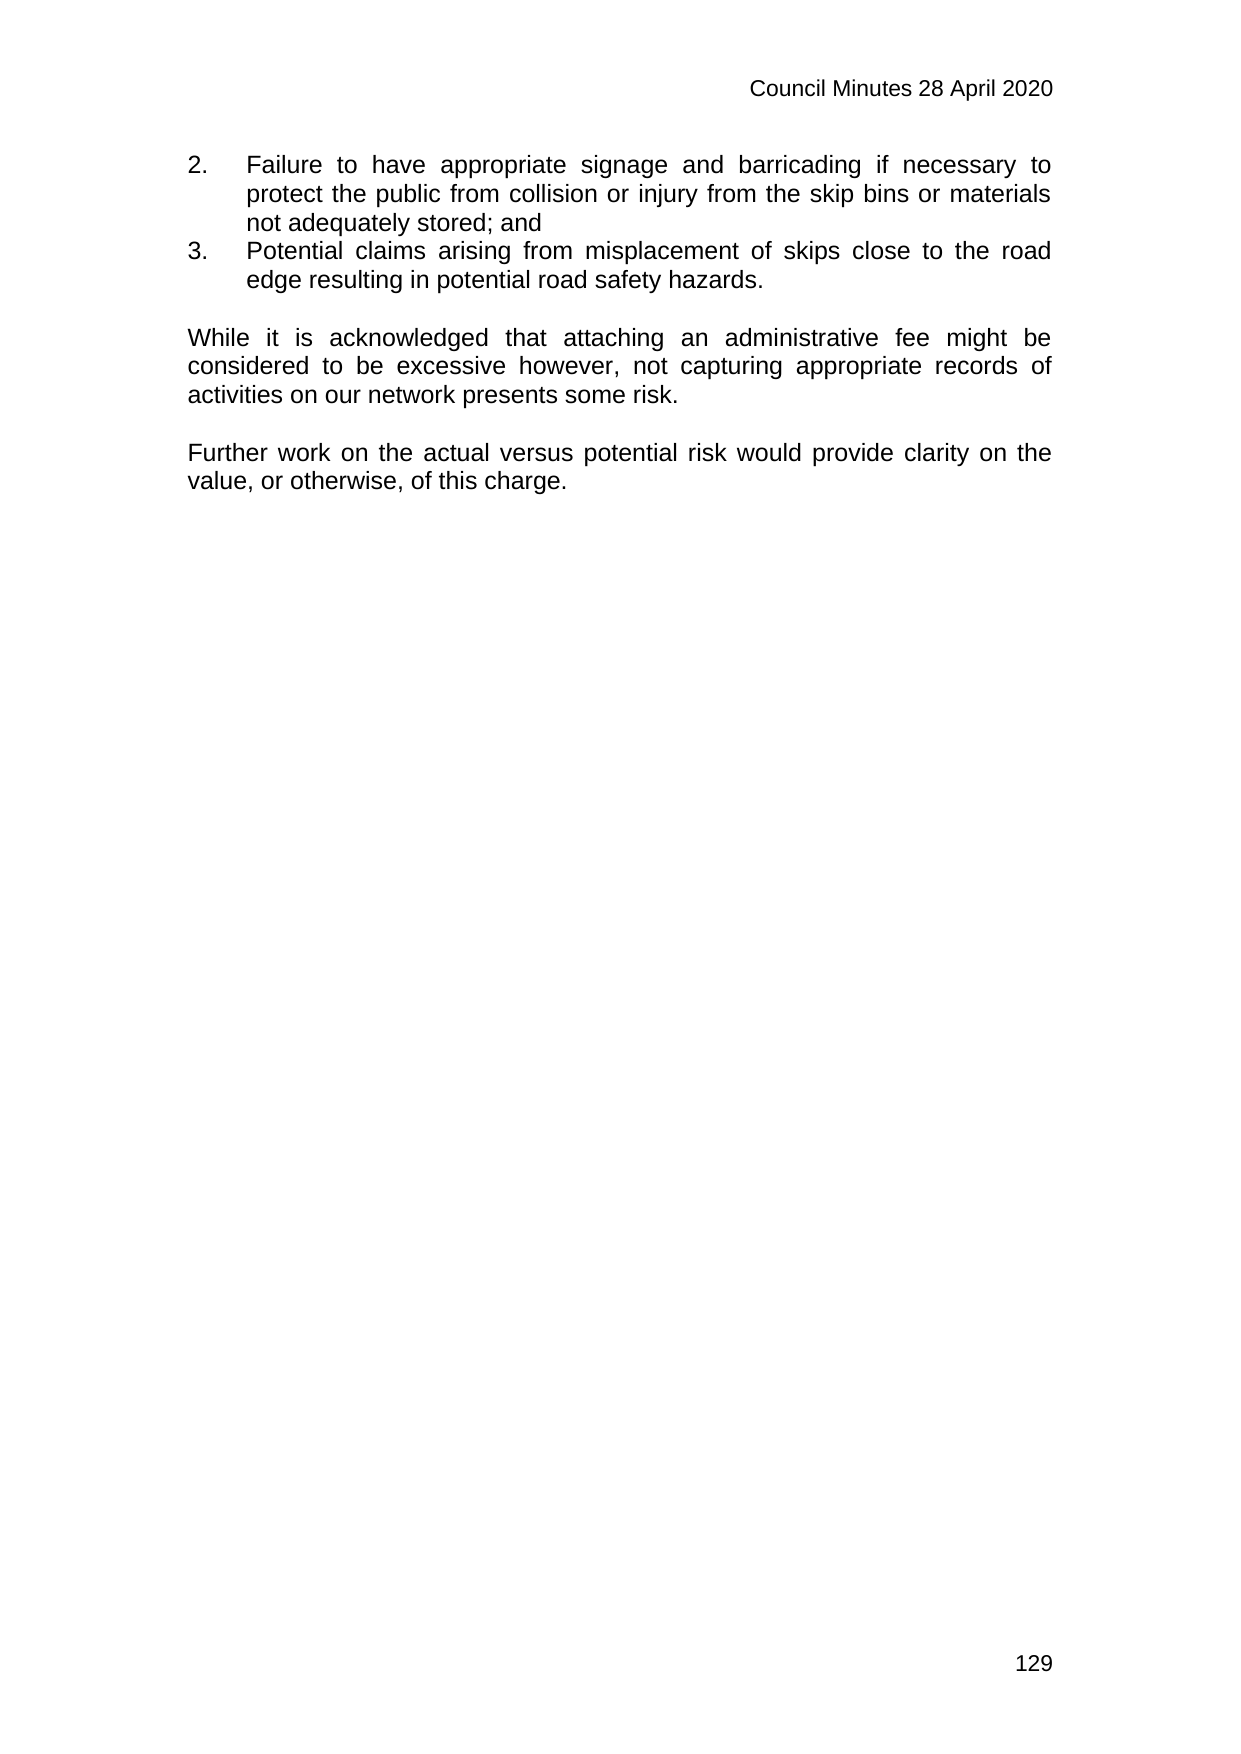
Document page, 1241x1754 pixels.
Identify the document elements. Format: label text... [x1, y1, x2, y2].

list Failure to have appropriate signage and barricading if necessary to protect the public from collision or injury from the skip bins or materials not adequately stored; and [187, 150, 1053, 236]
text While it is acknowledged that attaching an administrative fee might be considered to be excessive however, not capturing appropriate records of activities on our network presents some risk. [187, 322, 1053, 409]
list Potential claims arising from misplacement of skips close to the road edge resulting in potential road safety hazards. [187, 236, 1053, 294]
text Further work on the actual versus potential risk would provide clarity on the value, or otherwise, of this charge. [187, 437, 1053, 495]
